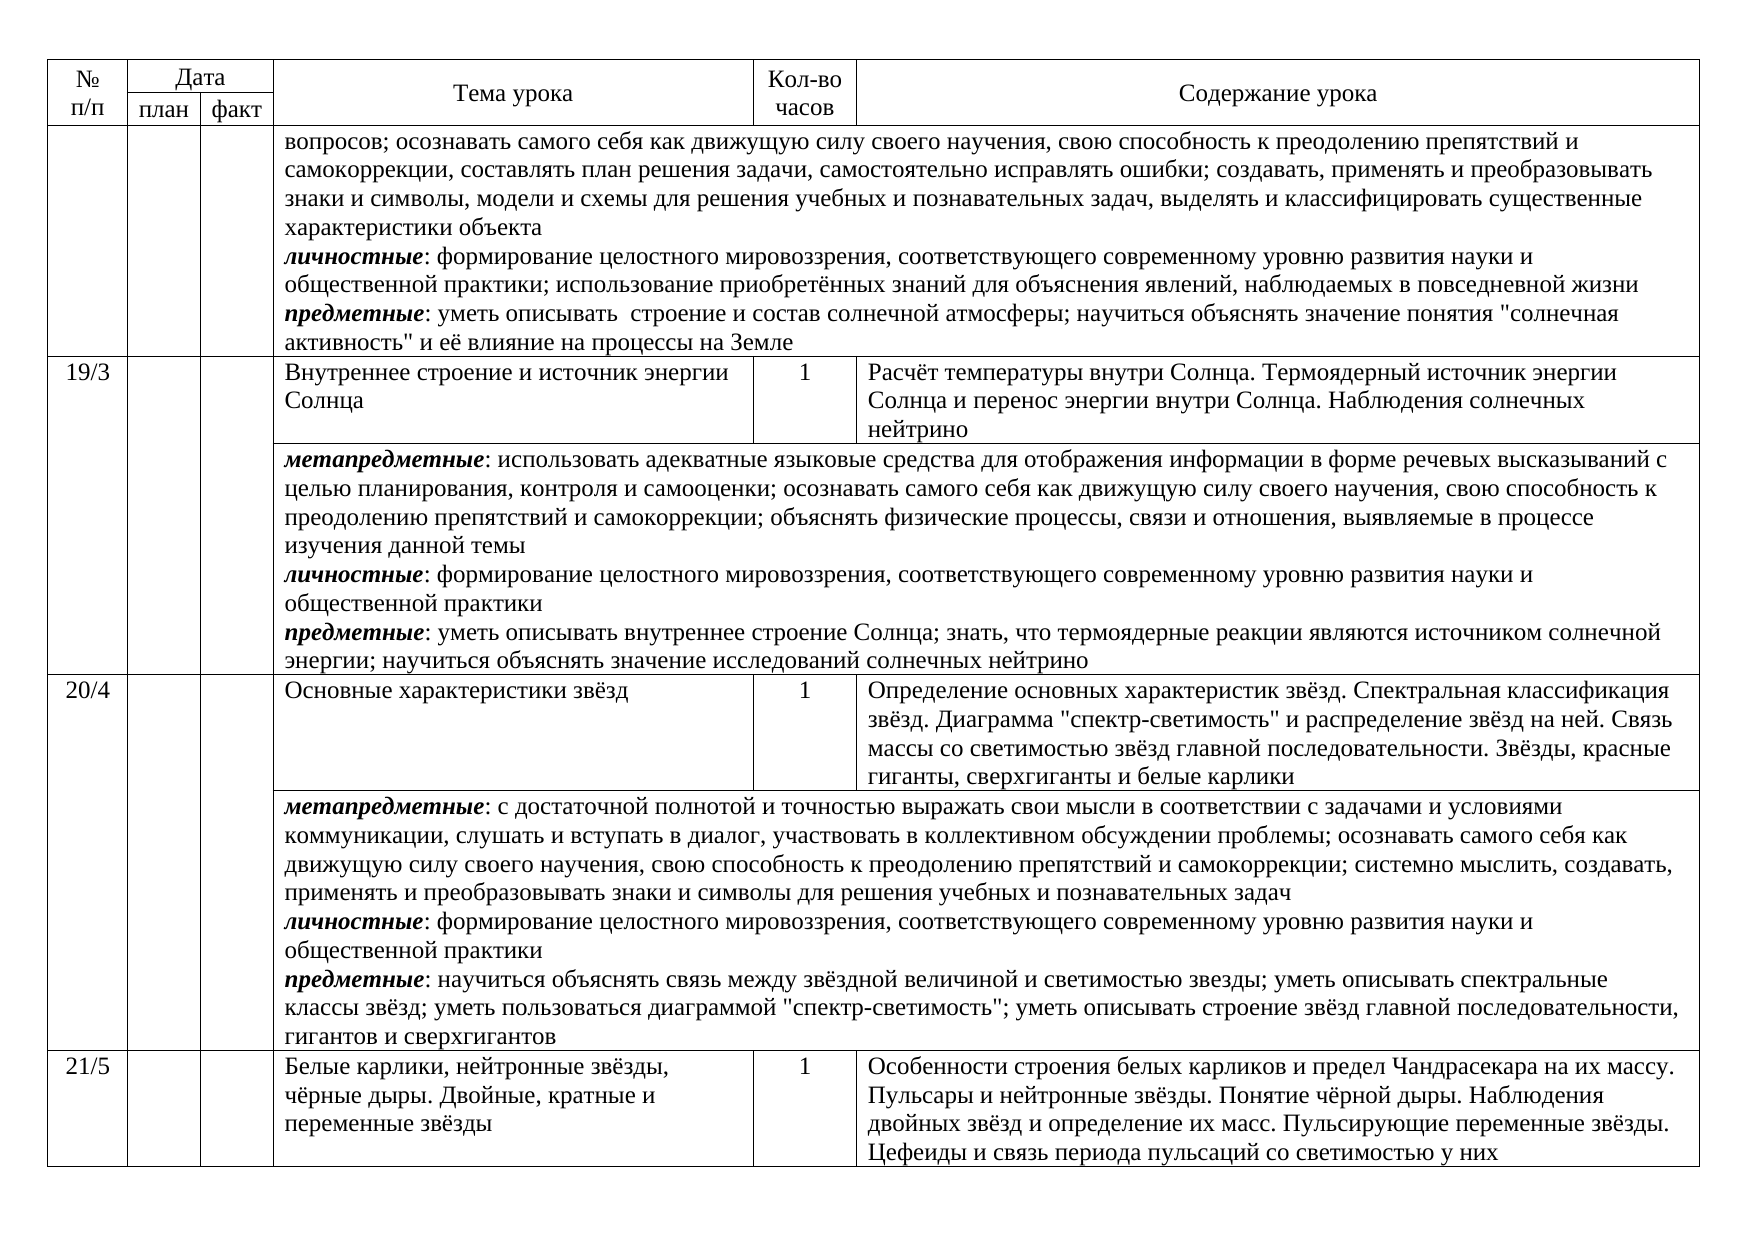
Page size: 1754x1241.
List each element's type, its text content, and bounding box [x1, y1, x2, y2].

table_cell 20/4 [48, 675, 127, 1050]
table_cell 1 [754, 675, 856, 790]
table_header Кол-во часов [754, 60, 856, 125]
table_cell Расчёт температуры внутри Солнца. Термоядерный источник энергии Солнца и перенос энергии внутри Солнца. Наблюдения солнечных нейтрино [857, 357, 1699, 443]
table_cell 1 [754, 1051, 856, 1166]
table_cell Основные характеристики звёзд [274, 675, 753, 790]
table_cell Белые карлики, нейтронные звёзды, чёрные дыры. Двойные, кратные и переменные звёзды [274, 1051, 753, 1166]
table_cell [274, 126, 1699, 356]
table_cell [201, 357, 273, 674]
table_cell план [128, 93, 200, 125]
table_cell 21/5 [48, 1051, 127, 1166]
table_cell Особенности строения белых карликов и предел Чандрасекара на их массу. Пульсары и нейтронные звёзды. Понятие чёрной дыры. Наблюдения двойных звёзд и определение их масс. Пульсирующие переменные звёзды. Цефеиды и связь периода пульсаций со светимостью у них [857, 1051, 1699, 1166]
table_cell [201, 675, 273, 1050]
table_cell [128, 357, 200, 674]
table_header Содержание урока [857, 60, 1699, 125]
table_cell [128, 675, 200, 1050]
table_header № п/п [48, 60, 127, 125]
table_cell метапредметные: использовать адекватные языковые средства для отображения информации в форме речевых высказываний с целью планирования, контроля и самооценки; осознавать самого себя как движущую силу своего научения, свою способность к преодолению препятствий и самокоррекции; объяснять физические процессы, связи и отношения, выявляемые в процессе изучения данной темы личностные: формирование целостного мировоззрения, соответствующего современному уровню развития науки и общественной практики предметные: уметь описывать внутреннее строение Солнца; знать, что термоядерные реакции являются источником солнечной энергии; научиться объяснять значение исследований солнечных нейтрино [274, 444, 1699, 674]
table_cell 1 [754, 357, 856, 443]
table_cell Определение основных характеристик звёзд. Спектральная классификация звёзд. Диаграмма "спектр-светимость" и распределение звёзд на ней. Связь массы со светимостью звёзд главной последовательности. Звёзды, красные гиганты, сверхгиганты и белые карлики [857, 675, 1699, 790]
table_header Тема урока [274, 60, 753, 125]
table_cell факт [201, 93, 273, 125]
table_cell Внутреннее строение и источник энергии Солнца [274, 357, 753, 443]
table_cell метапредметные: с достаточной полнотой и точностью выражать свои мысли в соответствии с задачами и условиями коммуникации, слушать и вступать в диалог, участвовать в коллективном обсуждении проблемы; осознавать самого себя как движущую силу своего научения, свою способность к преодолению препятствий и самокоррекции; системно мыслить, создавать, применять и преобразовывать знаки и символы для решения учебных и познавательных задач личностные: формирование целостного мировоззрения, соответствующего современному уровню развития науки и общественной практики предметные: научиться объяснять связь между звёздной величиной и светимостью звезды; уметь описывать спектральные классы звёзд; уметь пользоваться диаграммой "спектр-светимость"; уметь описывать строение звёзд главной последовательности, гигантов и сверхгигантов [274, 791, 1699, 1050]
table_cell [201, 1051, 273, 1166]
table_header Дата [128, 60, 273, 92]
table_cell [128, 1051, 200, 1166]
table_cell 19/3 [48, 357, 127, 674]
